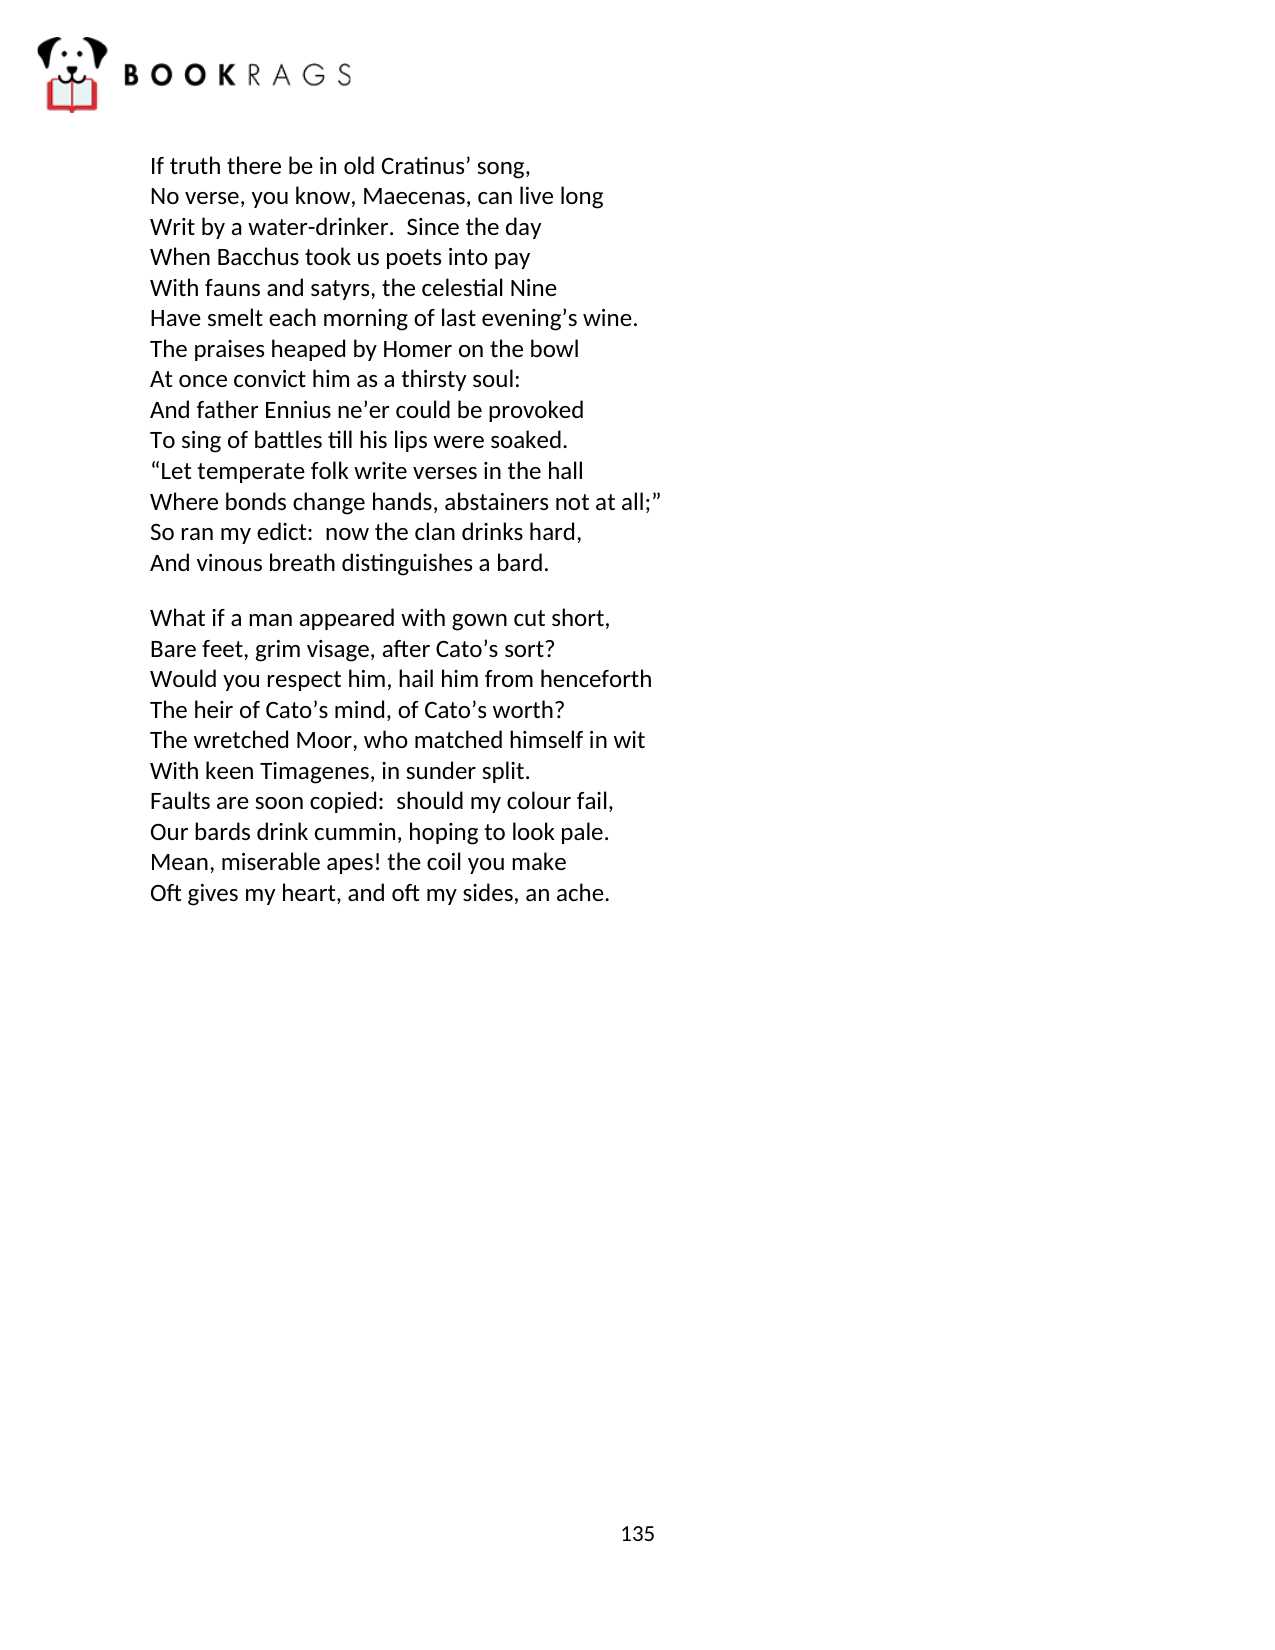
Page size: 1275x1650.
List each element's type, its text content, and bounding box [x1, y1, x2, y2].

picture [37, 37, 351, 113]
text What if a man appeared with gown cut short, Bare feet, grim visage, after Cato’s sort? Would you respect him, hail him from henceforth The heir of Cato’s mind, of Cato’s worth? The wretched Moor, who matched himself in wit With keen Timagenes, in sunder split. Faults are soon copied: should my colour fail, Our bards drink cummin, hoping to look pale. Mean, miserable apes! the coil you make Oft gives my heart, and oft my sides, an ache. [150, 602, 1125, 907]
text If truth there be in old Cratinus’ song, No verse, you know, Maecenas, can live long Writ by a water-drinker. Since the day When Bacchus took us poets into pay With fauns and satyrs, the celestial Nine Have smelt each morning of last evening’s wine. The praises heaped by Homer on the bowl At once convict him as a thirsty soul: And father Ennius ne’er could be provoked To sing of battles till his lips were soaked. “Let temperate folk write verses in the hall Where bonds change hands, abstainers not at all;” So ran my edict: now the clan drinks hard, And vinous breath distinguishes a bard. [150, 150, 1125, 577]
